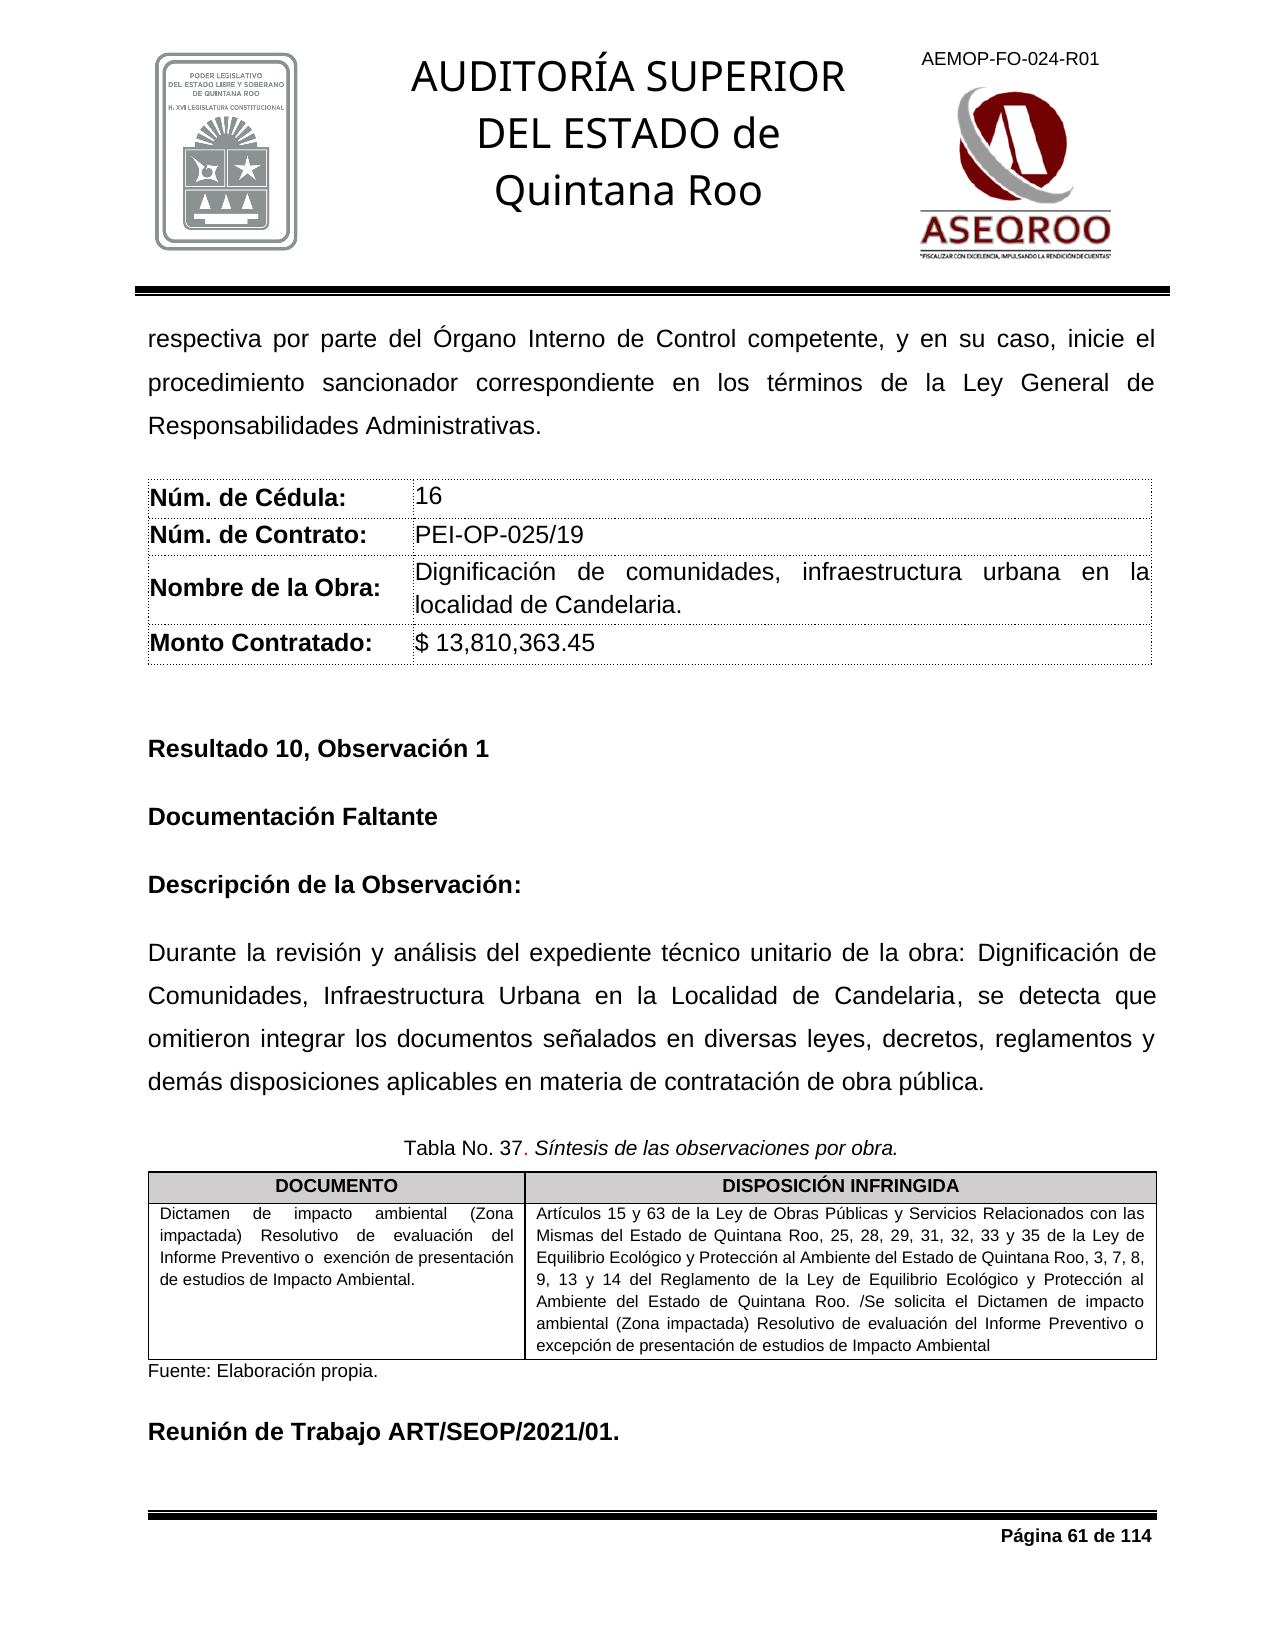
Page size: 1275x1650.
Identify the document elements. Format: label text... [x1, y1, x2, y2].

table_header 16 [414, 479, 1152, 518]
text Durante la revisión y análisis del expediente técnico unitario de la obra: Dignificación de Comunidades, Infraestructura Urbana en la Localidad de Candelaria, se detecta que omitieron integrar los documentos señalados en diversas leyes, decretos, reglamentos y demás disposiciones aplicables en materia de contratación de obra pública. [148, 938, 1157, 1096]
text Fuente: Elaboración propia. [148, 1360, 1157, 1382]
table_header DISPOSICIÓN INFRINGIDA [526, 1173, 1156, 1203]
table_cell Nombre de la Obra: [148, 555, 413, 624]
table_cell Dictamen de impacto ambiental (Zona impactada) Resolutivo de evaluación del Informe Preventivo o exención de presentación de estudios de Impacto Ambiental. [149, 1204, 524, 1359]
picture [153, 49, 299, 252]
table_cell Dignificación de comunidades, infraestructura urbana en la localidad de Candelaria. [414, 555, 1152, 624]
text Resultado 10, Observación 1 [148, 733, 1157, 762]
text Reunión de Trabajo ART/SEOP/2021/01. [148, 1417, 1157, 1446]
table_header DOCUMENTO [149, 1173, 524, 1203]
text Documentación Faltante [148, 802, 1157, 830]
table_cell Artículos 15 y 63 de la Ley de Obras Públicas y Servicios Relacionados con las Mismas del Estado de Quintana Roo, 25, 28, 29, 31, 32, 33 y 35 de la Ley de Equilibrio Ecológico y Protección al Ambiente del Estado de Quintana Roo, 3, 7, 8, 9, 13 y 14 del Reglamento de la Ley de Equilibrio Ecológico y Protección al Ambiente del Estado de Quintana Roo. /Se solicita el Dictamen de impacto ambiental (Zona impactada) Resolutivo de evaluación del Informe Preventivo o excepción de presentación de estudios de Impacto Ambiental [526, 1204, 1156, 1359]
table_cell $ 13,810,363.45 [414, 624, 1152, 664]
text Tabla No. 37. Síntesis de las observaciones por obra. [148, 1135, 1157, 1159]
table_cell Monto Contratado: [148, 624, 413, 664]
text Descripción de la Observación: [148, 870, 1157, 898]
table_header Núm. de Cédula: [148, 479, 413, 518]
picture [920, 87, 1111, 259]
table_cell PEI-OP-025/19 [414, 518, 1152, 554]
table_cell Núm. de Contrato: [148, 518, 413, 554]
